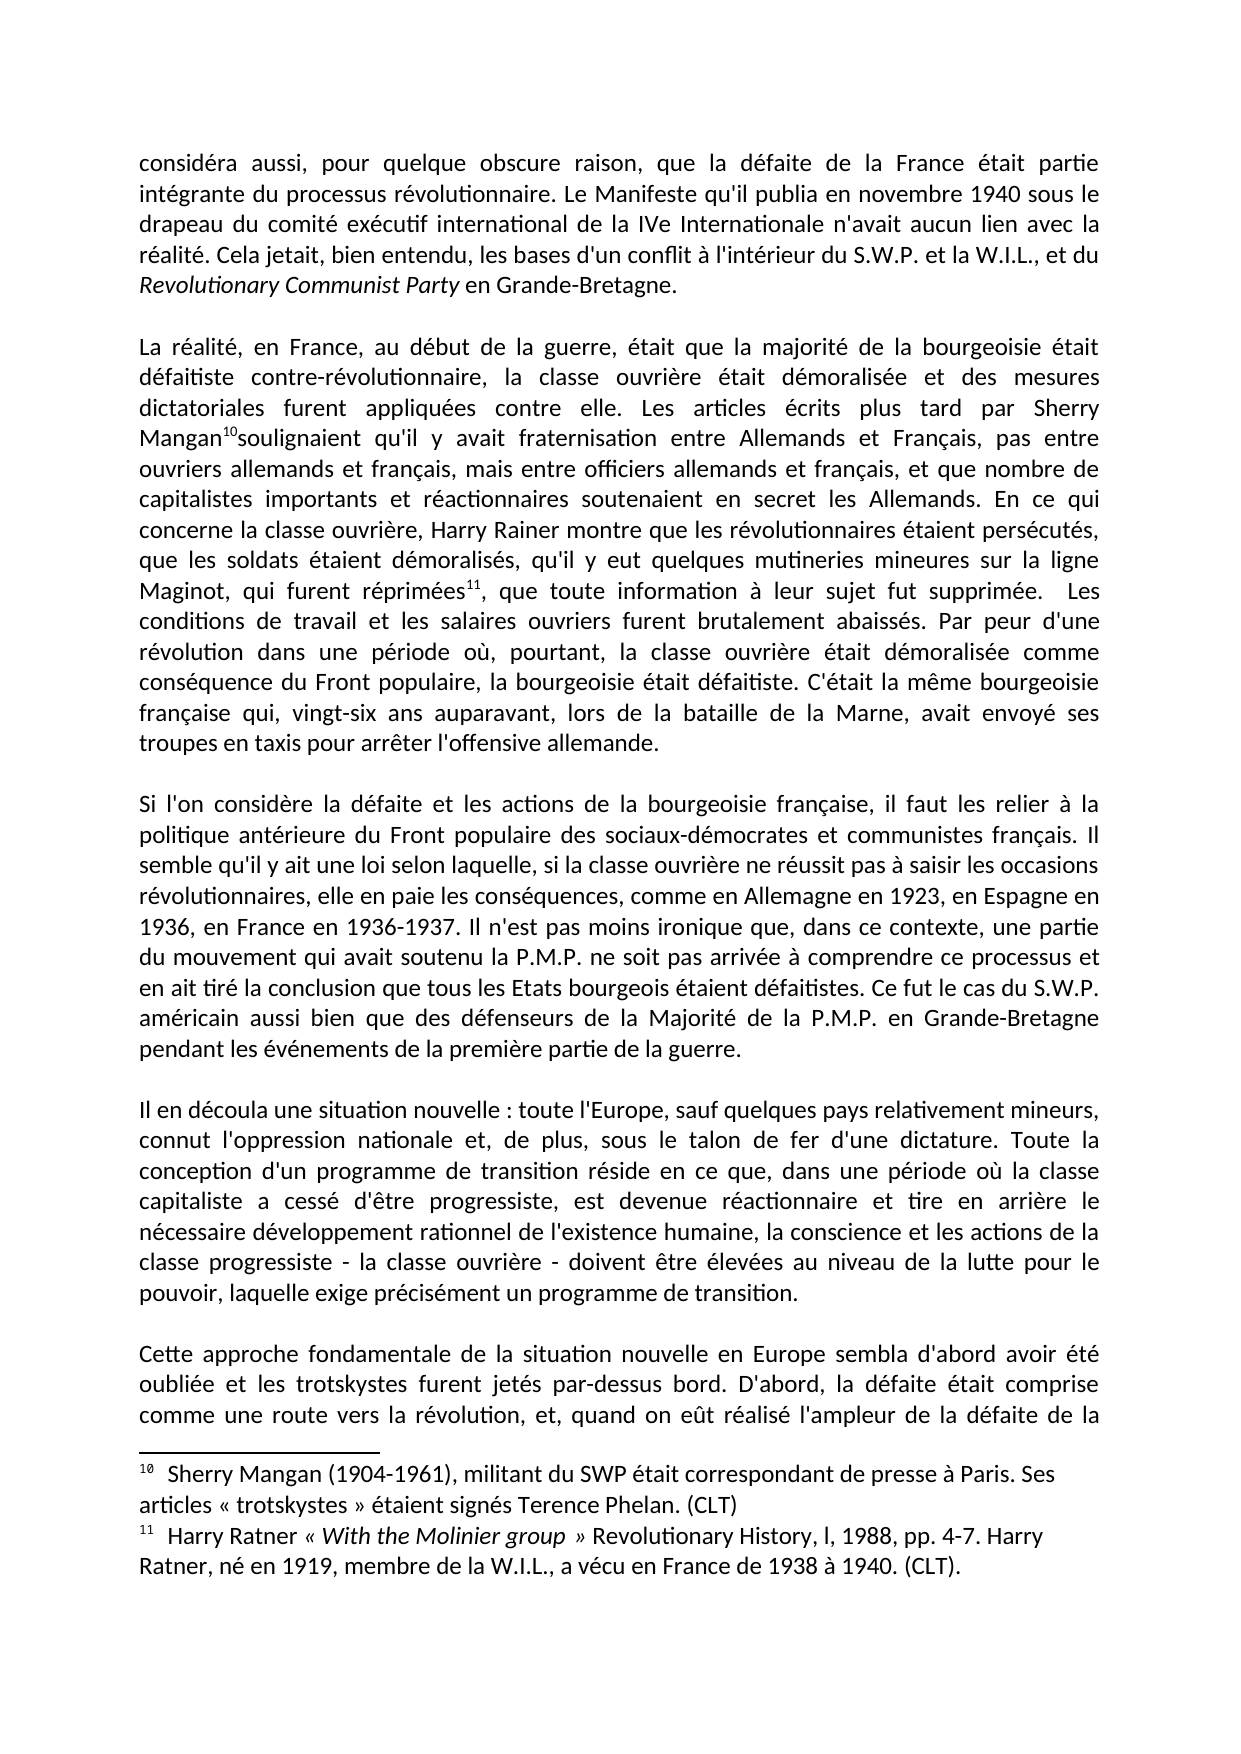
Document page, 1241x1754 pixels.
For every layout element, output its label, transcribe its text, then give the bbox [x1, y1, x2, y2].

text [139, 1338, 1101, 1429]
text Il en découla une situation nouvelle : toute l'Europe, sauf quelques pays relativement mineurs, connut l'oppression nationale et, de plus, sous le talon de fer d'une dictature. Toute la conception d'un programme de transition réside en ce que, dans une période où la classe capitaliste a cessé d'être progressiste, est devenue réactionnaire et tire en arrière le nécessaire développement rationnel de l'existence humaine, la conscience et les actions de la classe progressiste - la classe ouvrière - doivent être élevées au niveau de la lutte pour le pouvoir, laquelle exige précisément un programme de transition. [139, 1094, 1101, 1307]
text Si l'on considère la défaite et les actions de la bourgeoisie française, il faut les relier à la politique antérieure du Front populaire des sociaux-démocrates et communistes français. Il semble qu'il y ait une loi selon laquelle, si la classe ouvrière ne réussit pas à saisir les occasions révolutionnaires, elle en paie les conséquences, comme en Allemagne en 1923, en Espagne en 1936, en France en 1936-1937. Il n'est pas moins ironique que, dans ce contexte, une partie du mouvement qui avait soutenu la P.M.P. ne soit pas arrivée à comprendre ce processus et en ait tiré la conclusion que tous les Etats bourgeois étaient défaitistes. Ce fut le cas du S.W.P. américain aussi bien que des défenseurs de la Majorité de la P.M.P. en Grande-Bretagne pendant les événements de la première partie de la guerre. [139, 788, 1101, 1063]
text La réalité, en France, au début de la guerre, était que la majorité de la bourgeoisie était défaitiste contre-révolutionnaire, la classe ouvrière était démoralisée et des mesures dictatoriales furent appliquées contre elle. Les articles écrits plus tard par Sherry Mangansoulignaient qu'il y avait fraternisation entre Allemands et Français, pas entre ouvriers allemands et français, mais entre officiers allemands et français, et que nombre de capitalistes importants et réactionnaires soutenaient en secret les Allemands. En ce qui concerne la classe ouvrière, Harry Rainer montre que les révolutionnaires étaient persécutés, que les soldats étaient démoralisés, qu'il y eut quelques mutineries mineures sur la ligne Maginot, qui furent réprimées, que toute information à leur sujet fut supprimée. Les conditions de travail et les salaires ouvriers furent brutalement abaissés. Par peur d'une révolution dans une période où, pourtant, la classe ouvrière était démoralisée comme conséquence du Front populaire, la bourgeoisie était défaitiste. C'était la même bourgeoisie française qui, vingt-six ans auparavant, lors de la bataille de la Marne, avait envoyé ses troupes en taxis pour arrêter l'offensive allemande. [139, 331, 1101, 758]
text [139, 148, 1101, 300]
